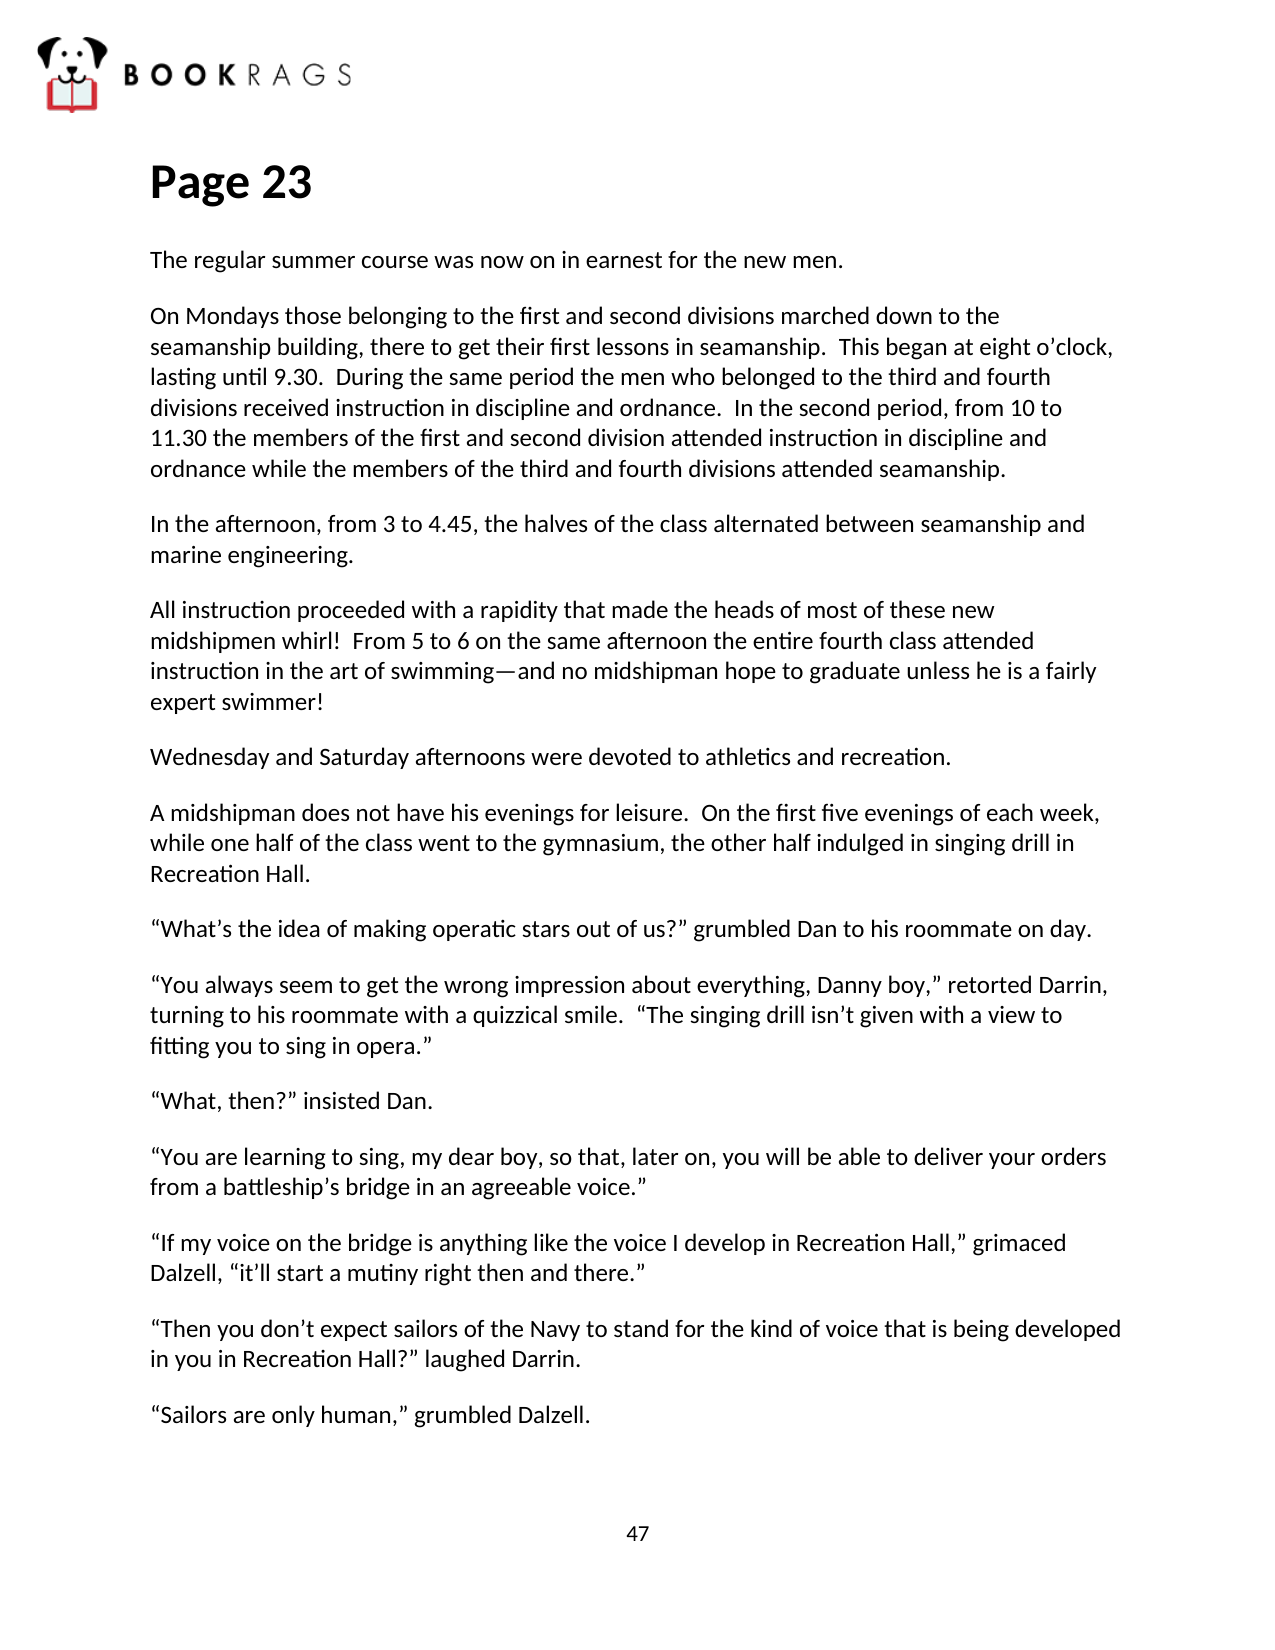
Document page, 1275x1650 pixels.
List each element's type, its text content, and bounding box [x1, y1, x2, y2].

picture [37, 37, 351, 113]
text “You always seem to get the wrong impression about everything, Danny boy,” retorted Darrin, turning to his roommate with a quizzical smile. “The singing drill isn’t given with a view to fitting you to sing in opera.” [150, 969, 1125, 1061]
text “If my voice on the bridge is anything like the voice I develop in Recreation Hall,” grimaced Dalzell, “it’ll start a mutiny right then and there.” [150, 1227, 1125, 1288]
text In the afternoon, from 3 to 4.45, the halves of the class alternated between seamanship and marine engineering. [150, 508, 1125, 569]
text Page 23 [150, 150, 1125, 211]
text The regular summer course was now on in earnest for the new men. [150, 244, 1125, 275]
text On Mondays those belonging to the first and second divisions marched down to the seamanship building, there to get their first lessons in seamanship. This began at eight o’clock, lasting until 9.30. During the same period the men who belonged to the third and fourth divisions received instruction in discipline and ordnance. In the second period, from 10 to 11.30 the members of the first and second division attended instruction in discipline and ordnance while the members of the third and fourth divisions attended seamanship. [150, 300, 1125, 483]
text All instruction proceeded with a rapidity that made the heads of most of these new midshipmen whirl! From 5 to 6 on the same afternoon the entire fourth class attended instruction in the art of swimming—­and no midshipman hope to graduate unless he is a fairly expert swimmer! [150, 594, 1125, 716]
text “What, then?” insisted Dan. [150, 1086, 1125, 1116]
text “What’s the idea of making operatic stars out of us?” grumbled Dan to his roommate on day. [150, 913, 1125, 944]
text Wednesday and Saturday afternoons were devoted to athletics and recreation. [150, 741, 1125, 772]
text “Then you don’t expect sailors of the Navy to stand for the kind of voice that is being developed in you in Recreation Hall?” laughed Darrin. [150, 1313, 1125, 1374]
text “You are learning to sing, my dear boy, so that, later on, you will be able to deliver your orders from a battleship’s bridge in an agreeable voice.” [150, 1141, 1125, 1202]
text “Sailors are only human,” grumbled Dalzell. [150, 1399, 1125, 1430]
text A midshipman does not have his evenings for leisure. On the first five evenings of each week, while one half of the class went to the gymnasium, the other half indulged in singing drill in Recreation Hall. [150, 797, 1125, 888]
